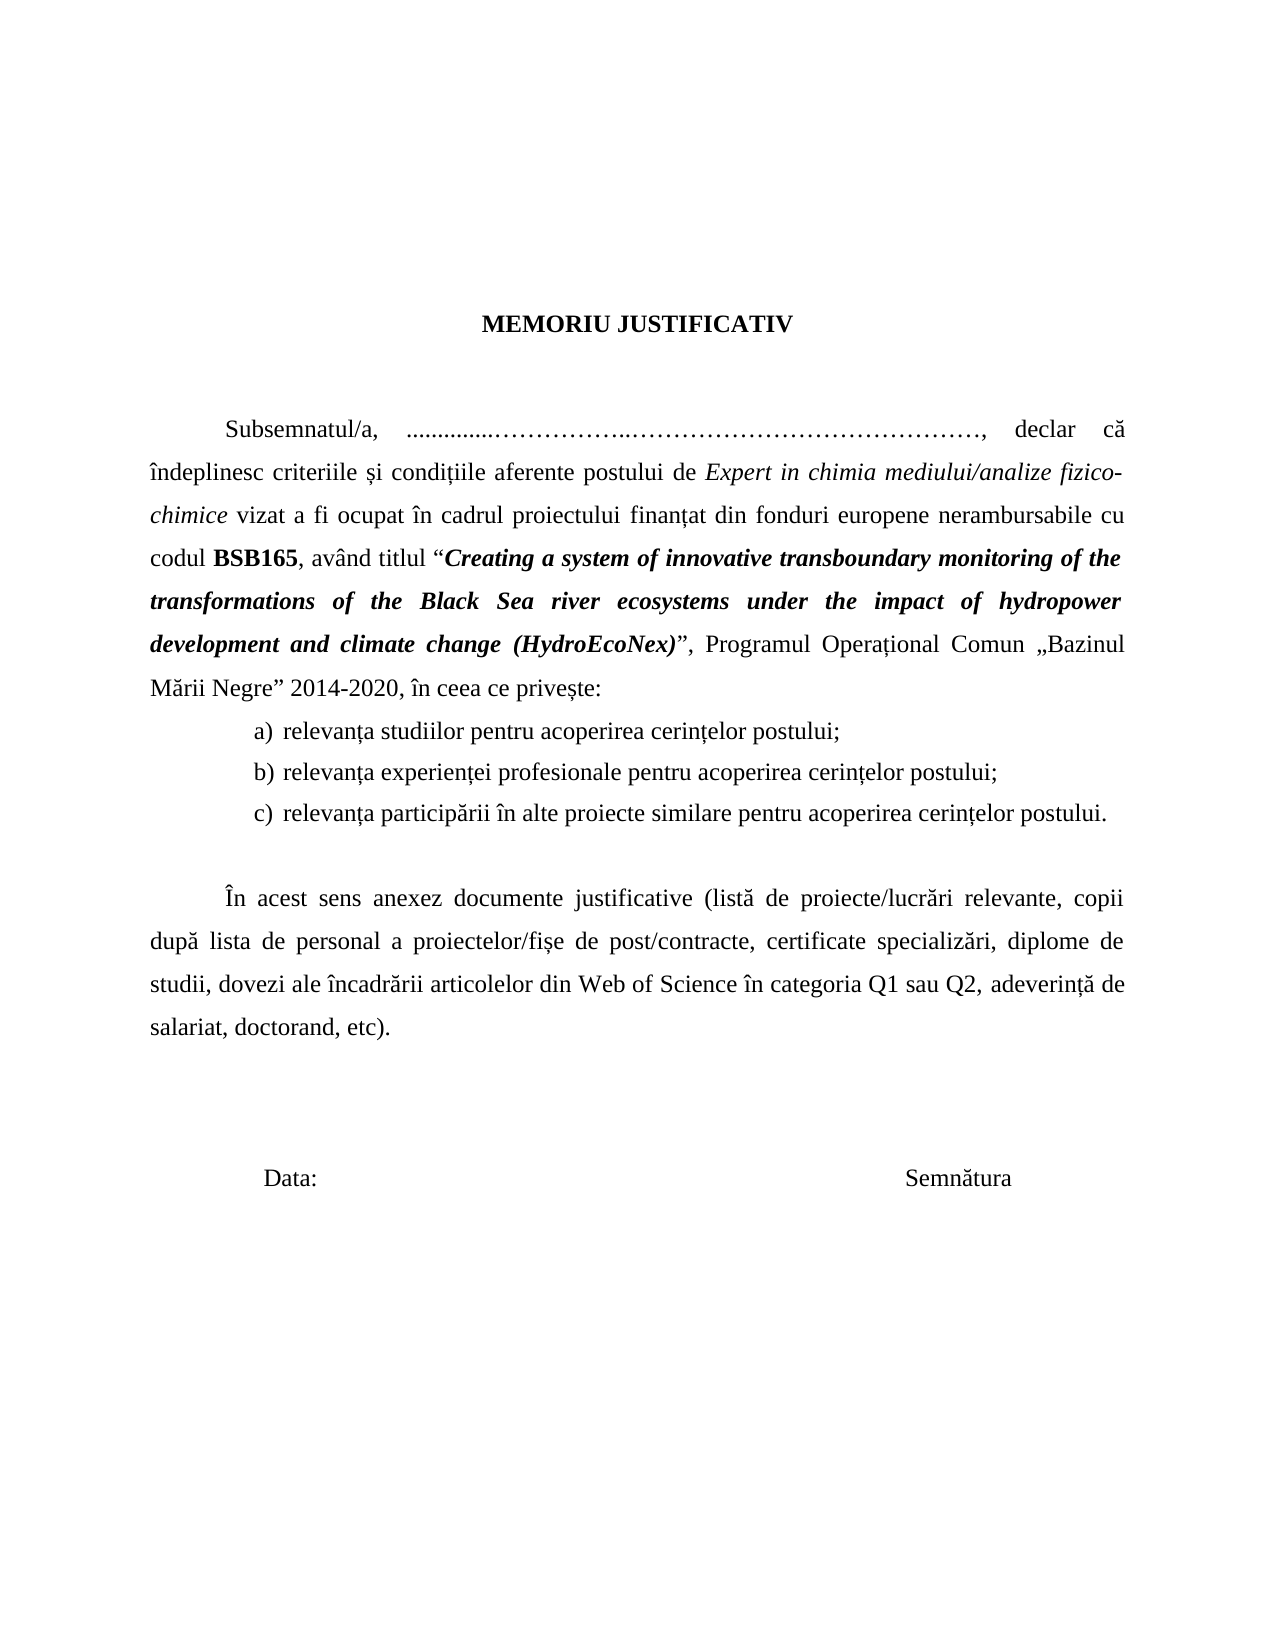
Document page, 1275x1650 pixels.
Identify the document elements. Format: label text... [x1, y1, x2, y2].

list relevanța experienței profesionale pentru acoperirea cerințelor postului; [253, 757, 1125, 786]
text MEMORIU JUSTIFICATIV [150, 309, 1125, 338]
text Subsemnatul/a, ..............……………..……………………………………, declar că îndeplinesc criteriile și condițiile aferente postului de Expert in chimia mediului/analize fizico-chimice vizat a fi ocupat în cadrul proiectului finanțat din fonduri europene nerambursabile cu codul BSB165, având titlul “Creating a system of innovative transboundary monitoring of the transformations of the Black Sea river ecosystems under the impact of hydropower development and climate change (HydroEcoNex)”, Programul Operațional Comun „Bazinul Mării Negre” 2014-2020, în ceea ce privește: [150, 414, 1125, 701]
text Data: Semnătura [150, 1163, 1125, 1192]
text În acest sens anexez documente justificative (listă de proiecte/lucrări relevante, copii după lista de personal a proiectelor/fișe de post/contracte, certificate specializări, diplome de studii, dovezi ale încadrării articolelor din Web of Science în categoria Q1 sau Q2, adeverință de salariat, doctorand, etc). [150, 883, 1125, 1041]
list relevanța studiilor pentru acoperirea cerințelor postului; [253, 716, 1125, 744]
list relevanța participării în alte proiecte similare pentru acoperirea cerințelor postului. [253, 798, 1125, 827]
